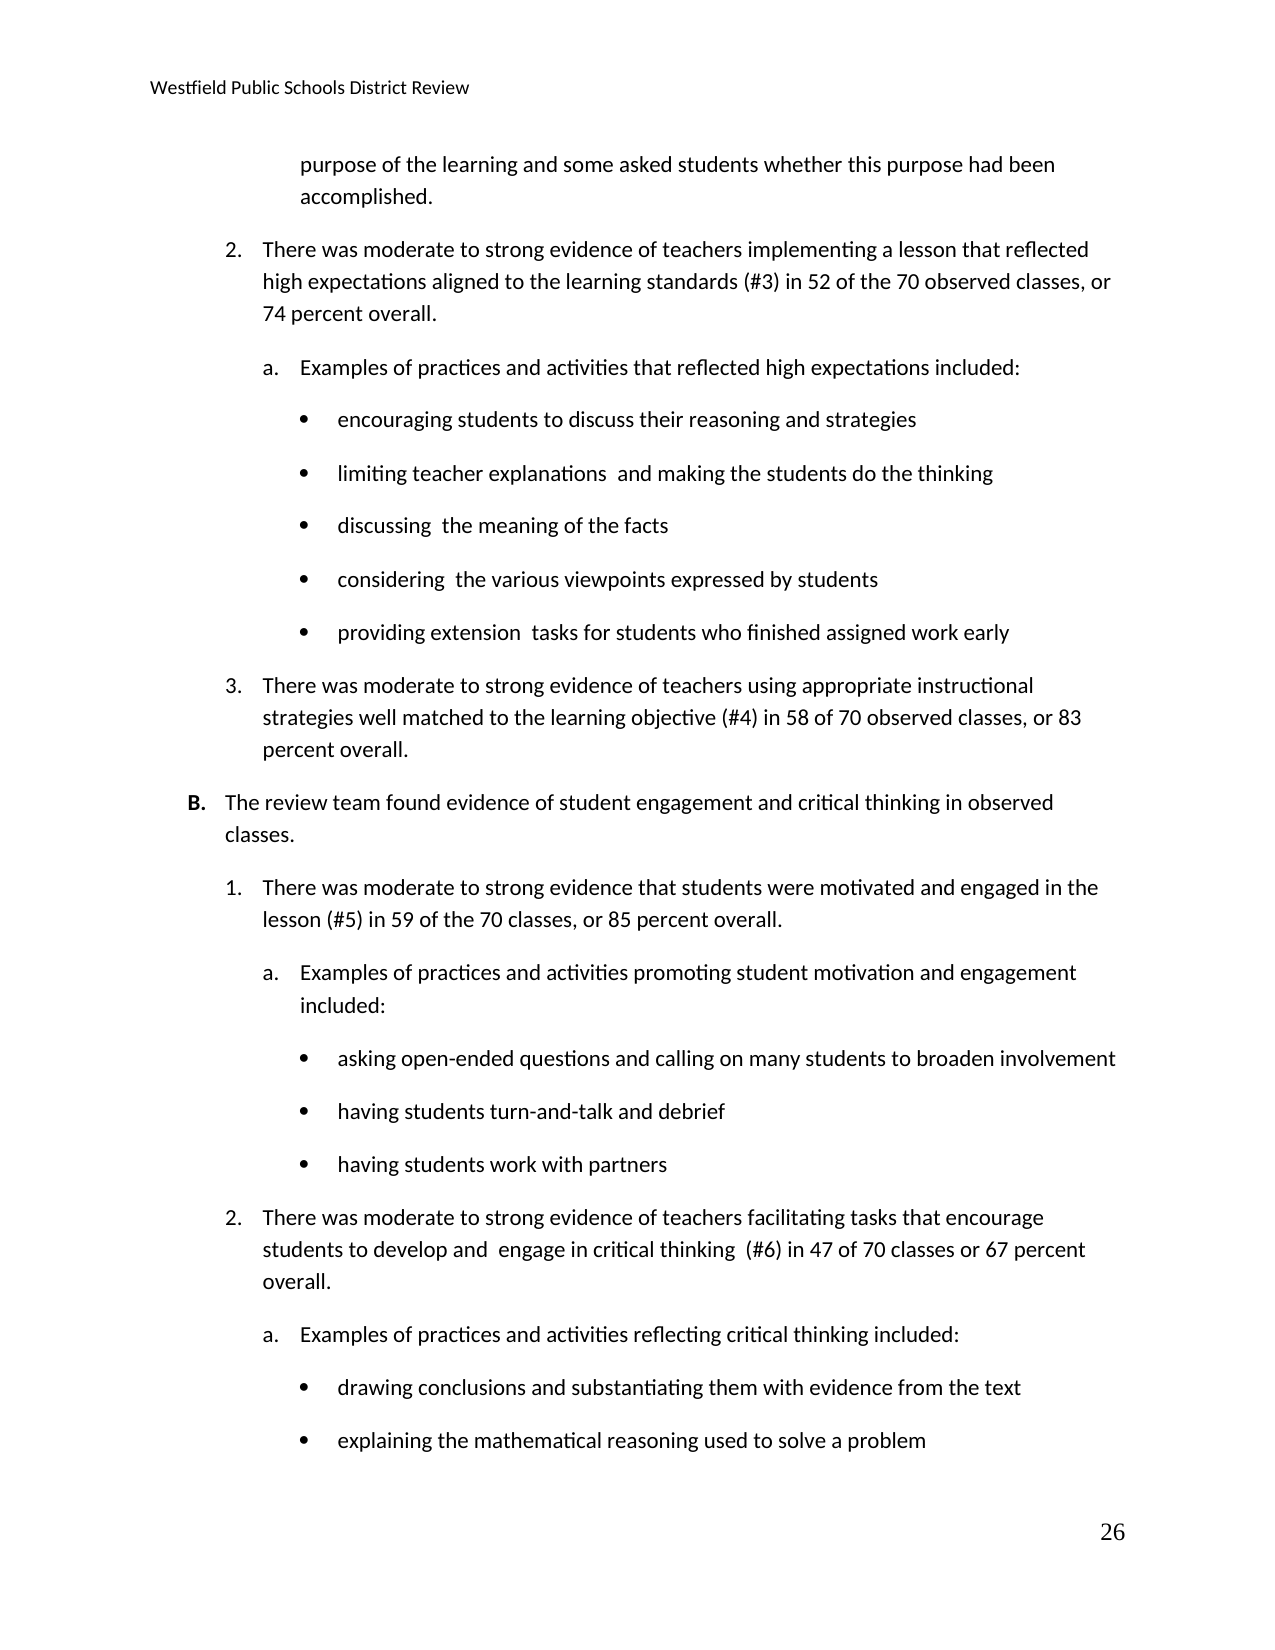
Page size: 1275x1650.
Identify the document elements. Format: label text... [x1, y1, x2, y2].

list explaining the mathematical reasoning used to solve a problem [300, 1426, 1125, 1454]
text a. Examples of practices and activities promoting student motivation and engagement included: [150, 958, 1125, 1019]
text 2. There was moderate to strong evidence of teachers implementing a lesson that reflected high expectations aligned to the learning standards (#3) in 52 of the 70 observed classes, or 74 percent overall. [112, 235, 1125, 328]
list providing extension tasks for students who finished assigned work early [300, 618, 1125, 646]
list having students turn-and-talk and debrief [300, 1097, 1125, 1125]
list discussing the meaning of the facts [300, 512, 1125, 540]
list asking open-ended questions and calling on many students to broaden involvement [300, 1044, 1125, 1072]
text B. The review team found evidence of student engagement and critical thinking in observed classes. [150, 788, 1125, 848]
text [150, 150, 1125, 210]
text a. Examples of practices and activities reflecting critical thinking included: [187, 1320, 1125, 1348]
list drawing conclusions and substantiating them with evidence from the text [300, 1373, 1125, 1401]
text 3. There was moderate to strong evidence of teachers using appropriate instructional strategies well matched to the learning objective (#4) in 58 of 70 observed classes, or 83 percent overall. [150, 671, 1125, 763]
text 1. There was moderate to strong evidence that students were motivated and engaged in the lesson (#5) in 59 of the 70 classes, or 85 percent overall. [150, 873, 1125, 933]
list encouraging students to discuss their reasoning and strategies [300, 406, 1125, 434]
list considering the various viewpoints expressed by students [300, 565, 1125, 593]
text a. Examples of practices and activities that reflected high expectations included: [159, 353, 1125, 381]
text 2. There was moderate to strong evidence of teachers facilitating tasks that encourage students to develop and engage in critical thinking (#6) in 47 of 70 classes or 67 percent overall. [150, 1203, 1125, 1295]
list limiting teacher explanations and making the students do the thinking [300, 459, 1125, 487]
list having students work with partners [300, 1150, 1125, 1178]
